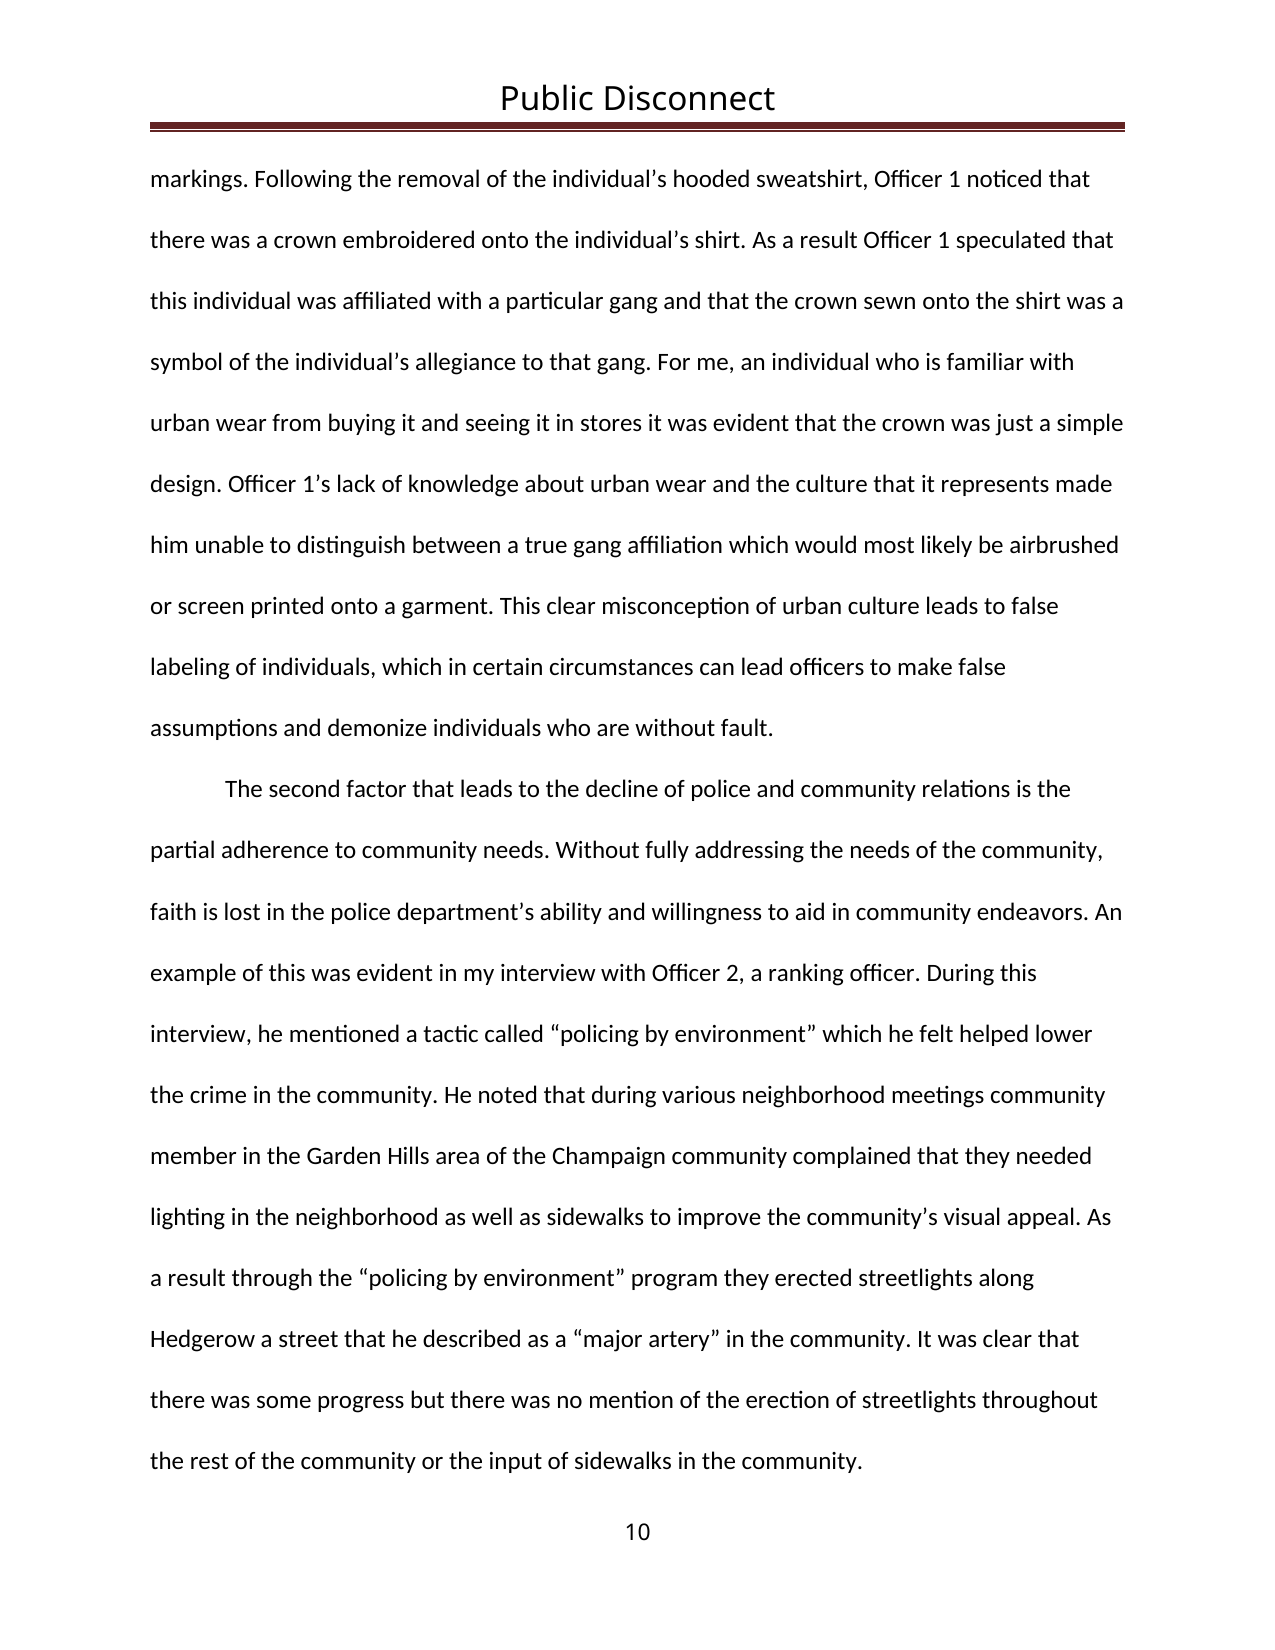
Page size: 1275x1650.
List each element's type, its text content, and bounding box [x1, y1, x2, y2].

text The second factor that leads to the decline of police and community relations is the partial adherence to community needs. Without fully addressing the needs of the community, faith is lost in the police department’s ability and willingness to aid in community endeavors. An example of this was evident in my interview with Officer 2, a ranking officer. During this interview, he mentioned a tactic called “policing by environment” which he felt helped lower the crime in the community. He noted that during various neighborhood meetings community member in the Garden Hills area of the Champaign community complained that they needed lighting in the neighborhood as well as sidewalks to improve the community’s visual appeal. As a result through the “policing by environment” program they erected streetlights along Hedgerow a street that he described as a “major artery” in the community. It was clear that there was some progress but there was no mention of the erection of streetlights throughout the rest of the community or the input of sidewalks in the community. [150, 773, 1125, 1476]
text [150, 163, 1125, 743]
